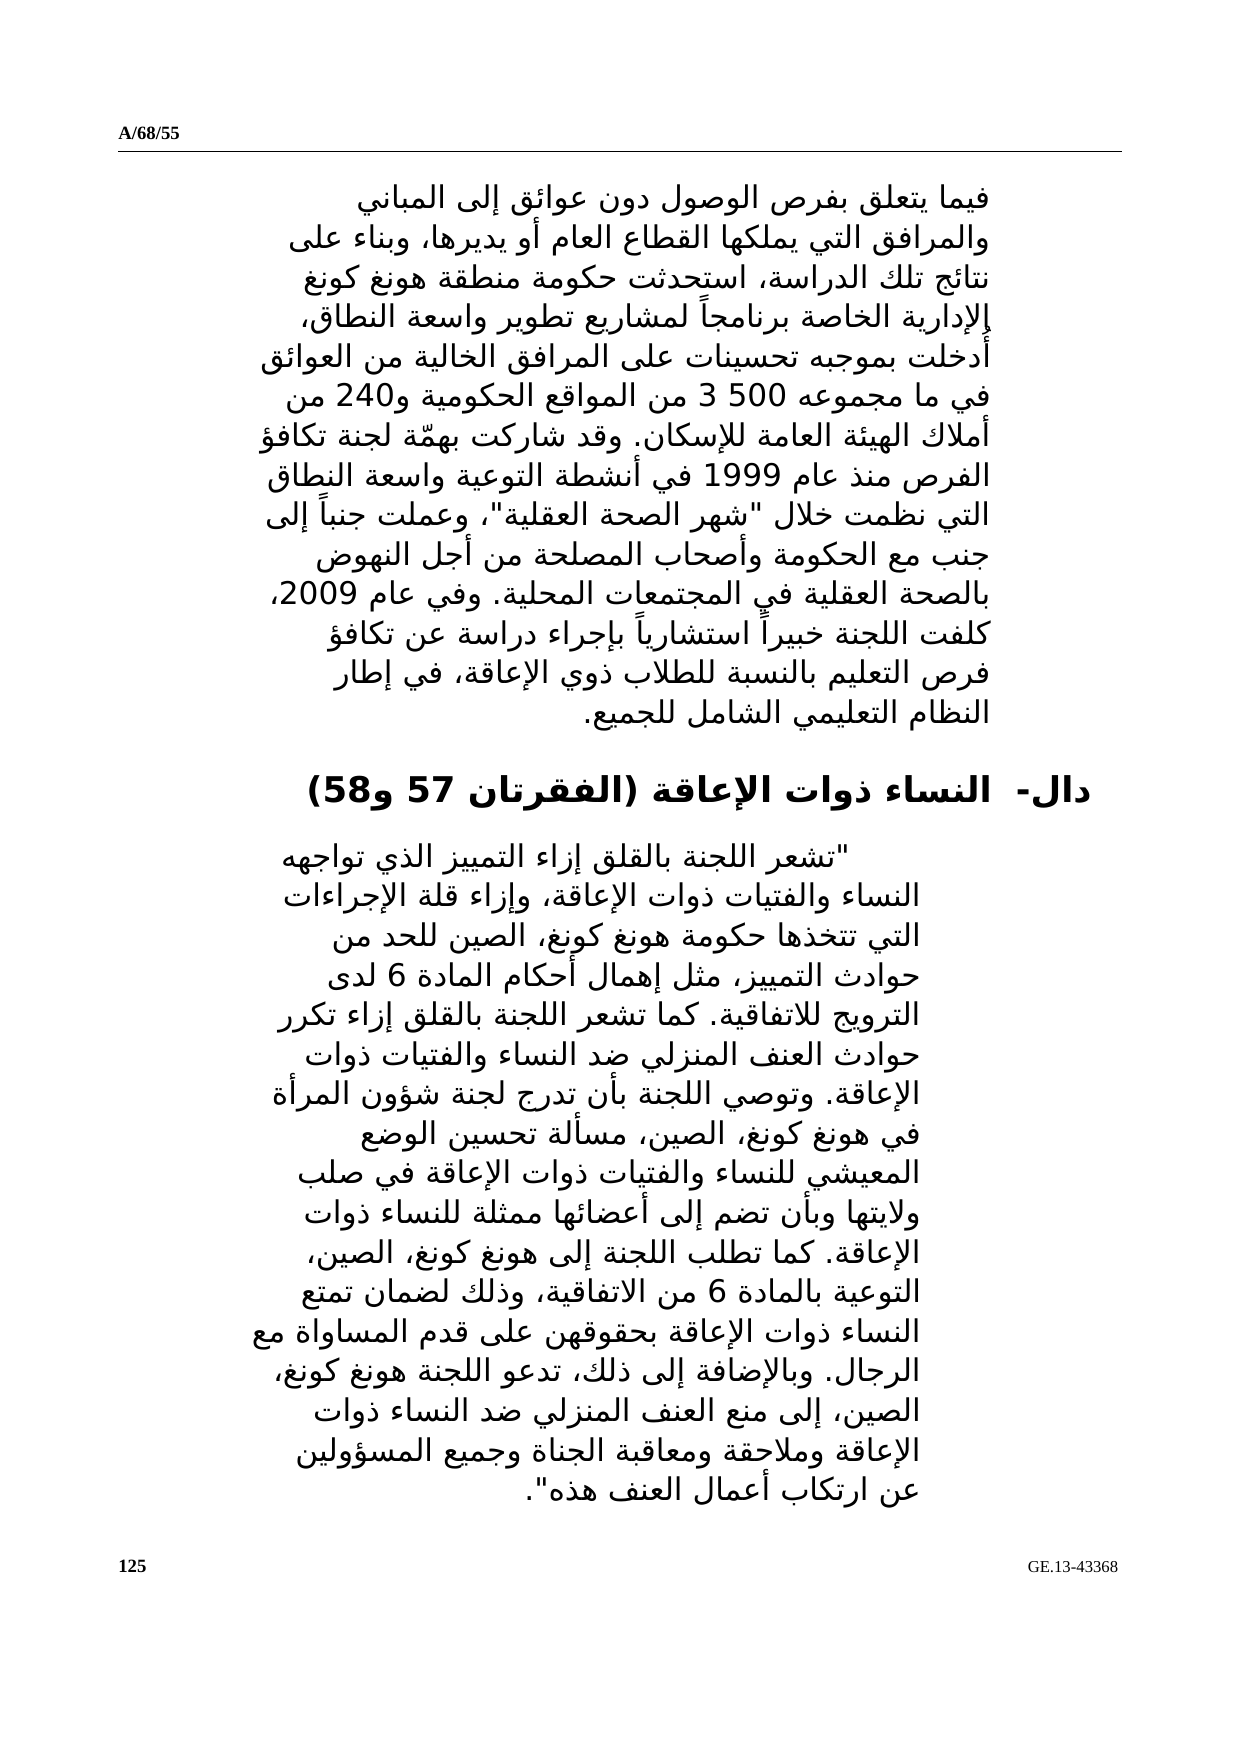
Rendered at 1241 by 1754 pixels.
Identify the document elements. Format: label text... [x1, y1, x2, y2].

text دال- النساء ذوات الإعاقة (الفقرتان 57 و58) [248, 769, 1122, 811]
text "تشعر اللجنة بالقلق إزاء التمييز الذي تواجهه النساء والفتيات ذوات الإعاقة، وإزاء قلة الإجراءات التي تتخذها حكومة هونغ كونغ، الصين للحد من حوادث التمييز، مثل إهمال أحكام المادة 6 لدى الترويج للاتفاقية. كما تشعر اللجنة بالقلق إزاء تكرر حوادث العنف المنزلي ضد النساء والفتيات ذوات الإعاقة. وتوصي اللجنة بأن تدرج لجنة شؤون المرأة في هونغ كونغ، الصين، مسألة تحسين الوضع المعيشي للنساء والفتيات ذوات الإعاقة في صلب ولايتها وبأن تضم إلى أعضائها ممثلة للنساء ذوات الإعاقة. كما تطلب اللجنة إلى هونغ كونغ، الصين، التوعية بالمادة 6 من الاتفاقية، وذلك لضمان تمتع النساء ذوات الإعاقة بحقوقهن على قدم المساواة مع الرجال. وبالإضافة إلى ذلك، تدعو اللجنة هونغ كونغ، الصين، إلى منع العنف المنزلي ضد النساء ذوات الإعاقة وملاحقة ومعاقبة الجناة وجميع المسؤولين عن ارتكاب أعمال العنف هذه". [248, 836, 921, 1508]
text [248, 177, 991, 731]
